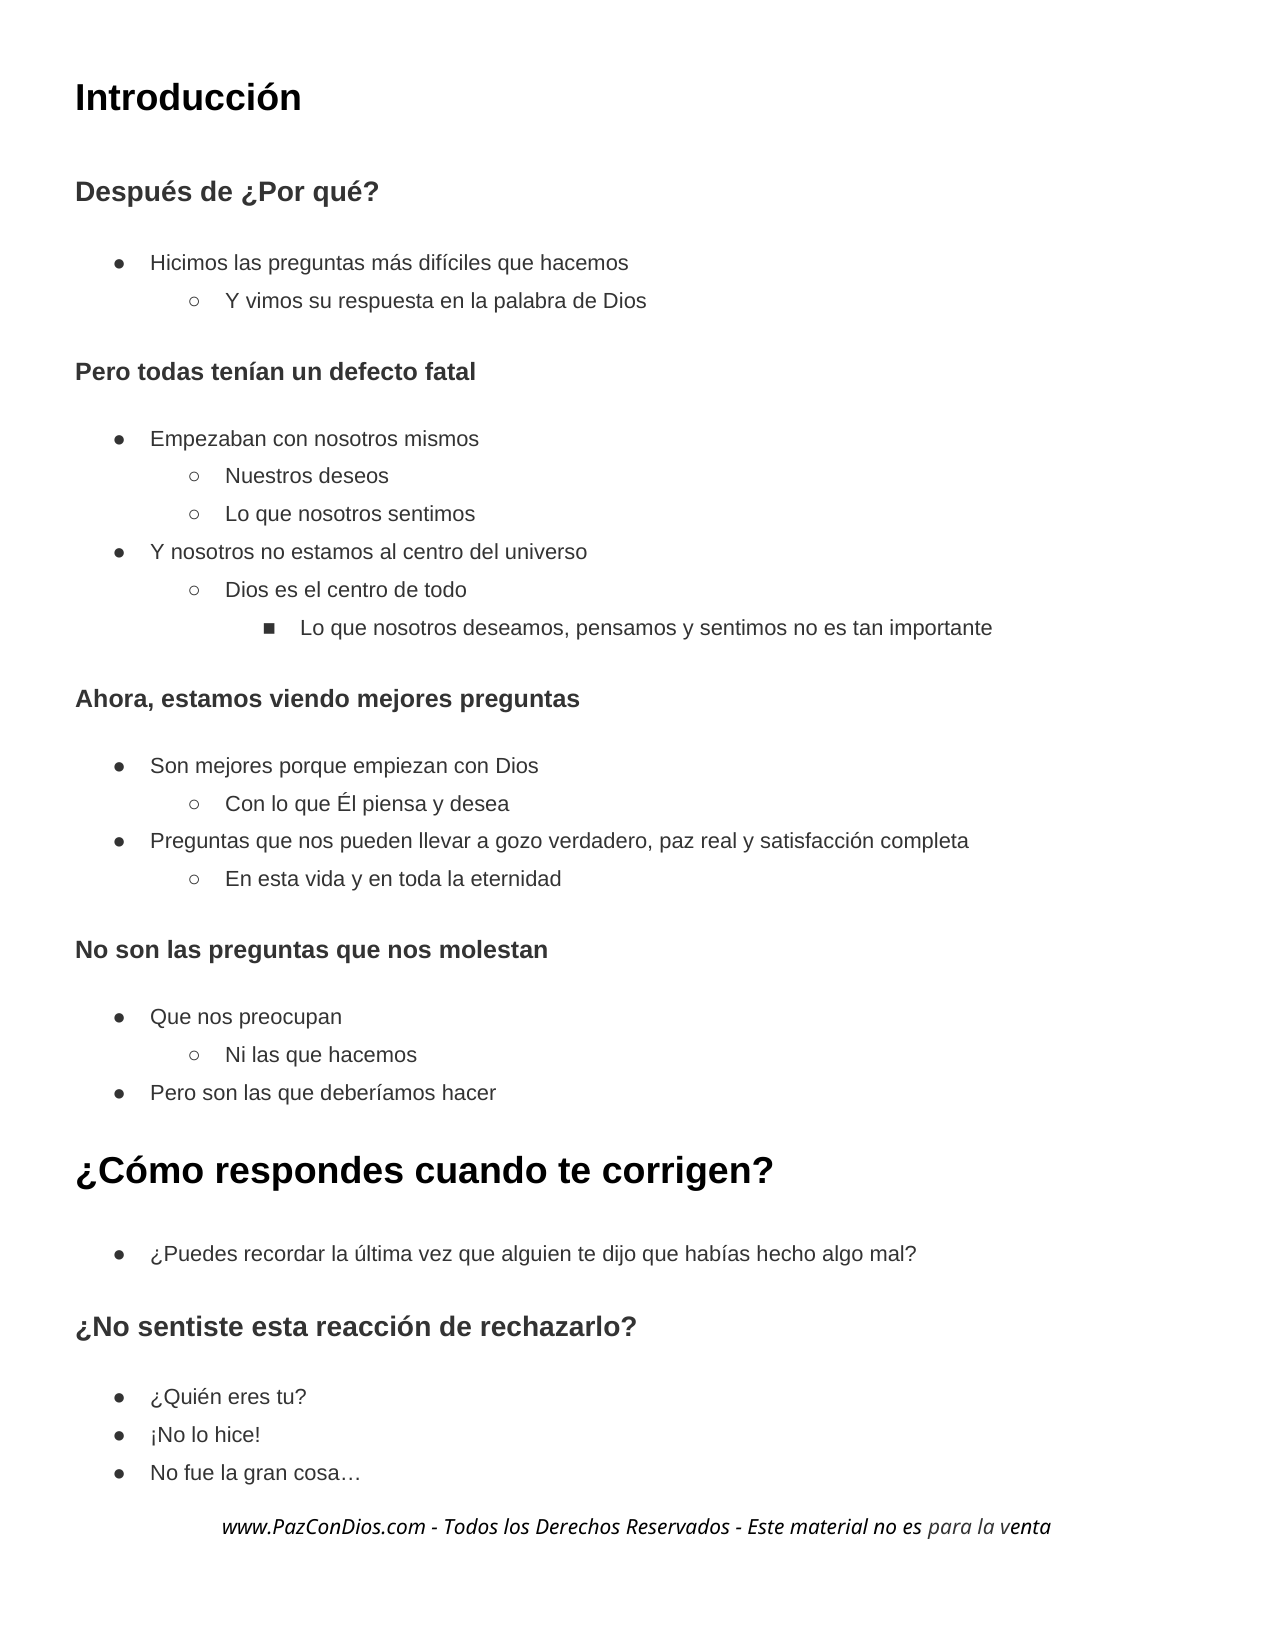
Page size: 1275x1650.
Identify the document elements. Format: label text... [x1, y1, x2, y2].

list Lo que nosotros sentimos [187, 501, 1200, 526]
list Lo que nosotros deseamos, pensamos y sentimos no es tan importante [262, 615, 1200, 640]
list ¿Puedes recordar la última vez que alguien te dijo que habías hecho algo mal? [112, 1241, 1200, 1266]
subtitle Introducción [75, 75, 1200, 118]
list Que nos preocupan [112, 1004, 1200, 1029]
subtitle ¿No sentiste esta reacción de rechazarlo? [75, 1309, 1200, 1342]
subtitle ¿Cómo respondes cuando te corrigen? [75, 1149, 1200, 1192]
subtitle Ahora, estamos viendo mejores preguntas [75, 684, 1200, 712]
list Hicimos las preguntas más difíciles que hacemos [112, 250, 1200, 275]
list Nuestros deseos [187, 463, 1200, 489]
list Dios es el centro de todo [187, 577, 1200, 602]
list Pero son las que deberíamos hacer [112, 1079, 1200, 1105]
list Y nosotros no estamos al centro del universo [112, 539, 1200, 564]
list ¡No lo hice! [112, 1422, 1200, 1447]
list Ni las que hacemos [187, 1042, 1200, 1067]
list No fue la gran cosa… [112, 1460, 1200, 1485]
list Con lo que Él piensa y desea [187, 790, 1200, 816]
list Son mejores porque empiezan con Dios [112, 753, 1200, 778]
list Empezaban con nosotros mismos [112, 426, 1200, 451]
list Y vimos su respuesta en la palabra de Dios [187, 288, 1200, 313]
subtitle Pero todas tenían un defecto fatal [75, 357, 1200, 386]
subtitle Después de ¿Por qué? [75, 175, 1200, 208]
list Preguntas que nos pueden llevar a gozo verdadero, paz real y satisfacción completa [112, 828, 1200, 853]
list En esta vida y en toda la eternidad [187, 866, 1200, 891]
subtitle No son las preguntas que nos molestan [75, 935, 1200, 964]
list ¿Quién eres tu? [112, 1384, 1200, 1409]
